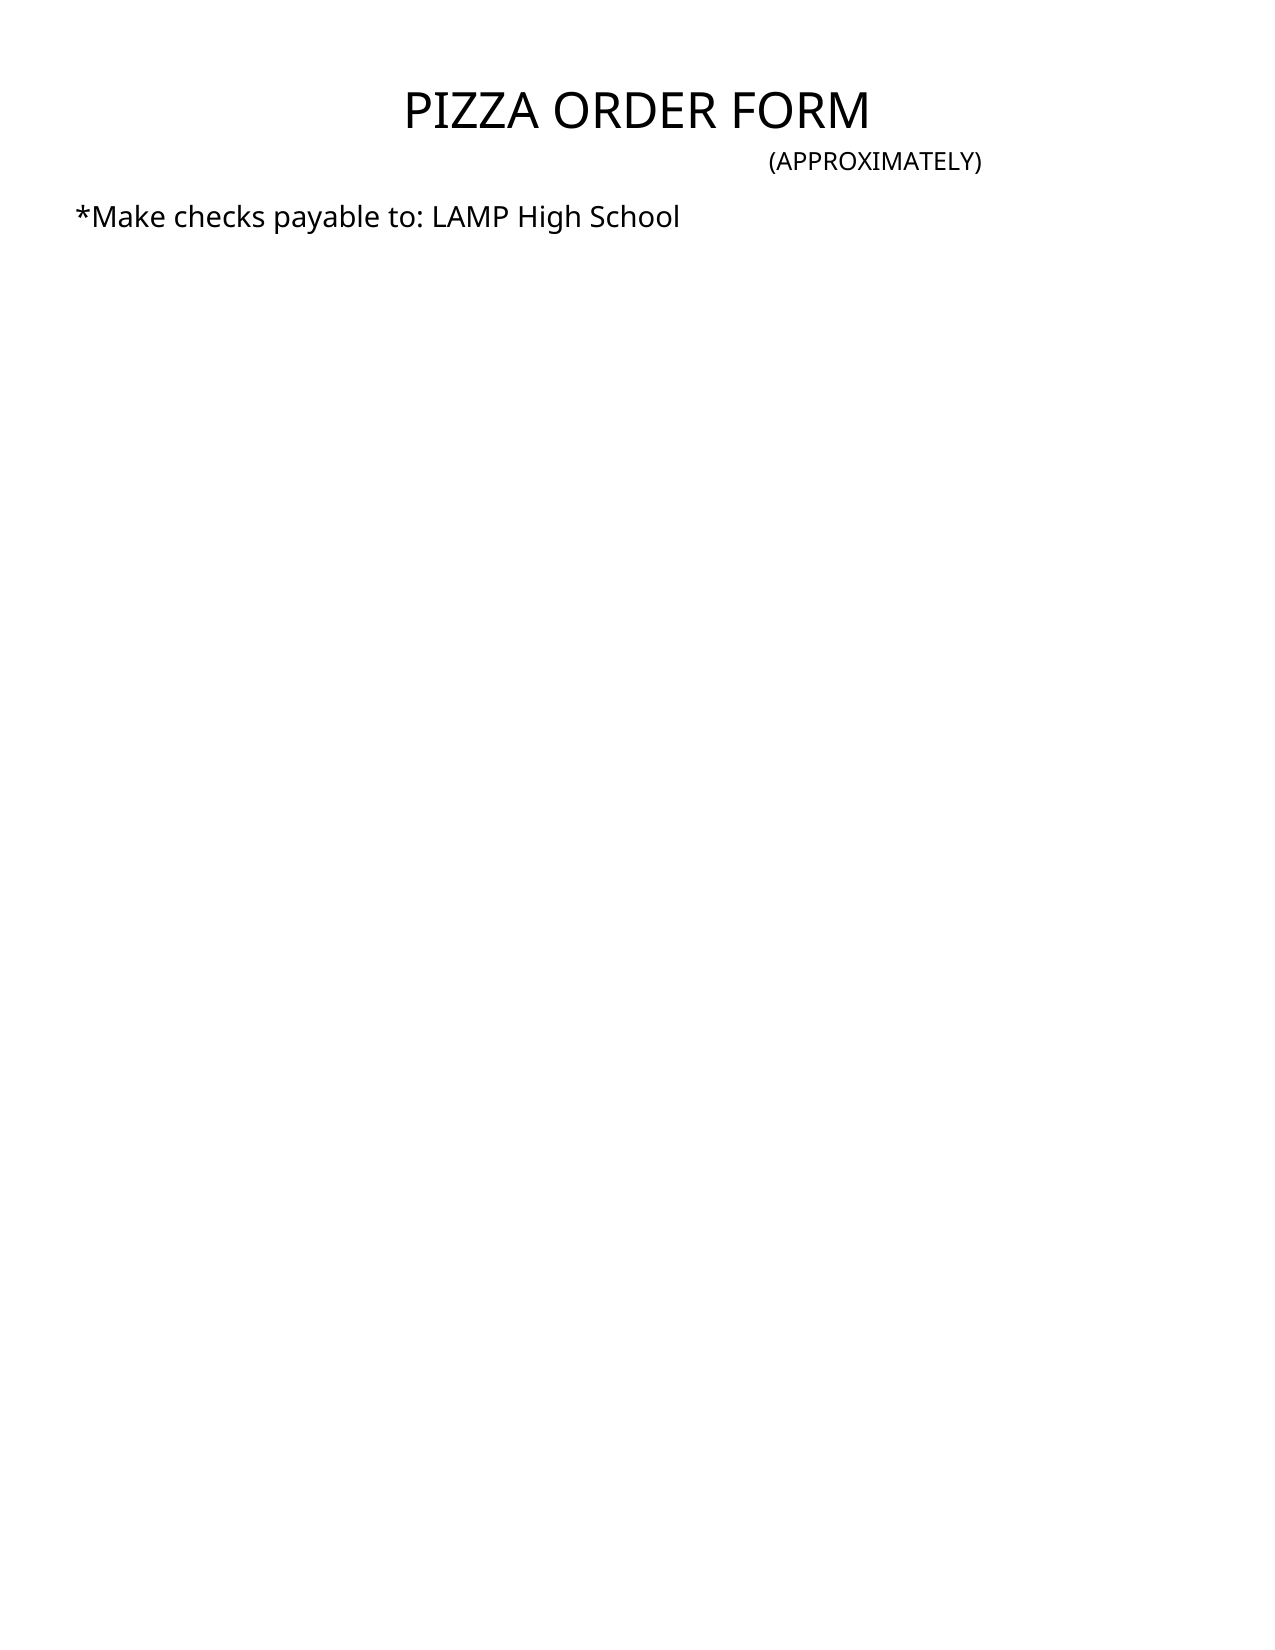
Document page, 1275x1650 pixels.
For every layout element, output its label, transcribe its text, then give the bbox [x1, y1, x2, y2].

text (APPROXIMATELY) [75, 143, 1200, 177]
text *Make checks payable to: LAMP High School [75, 196, 1200, 236]
